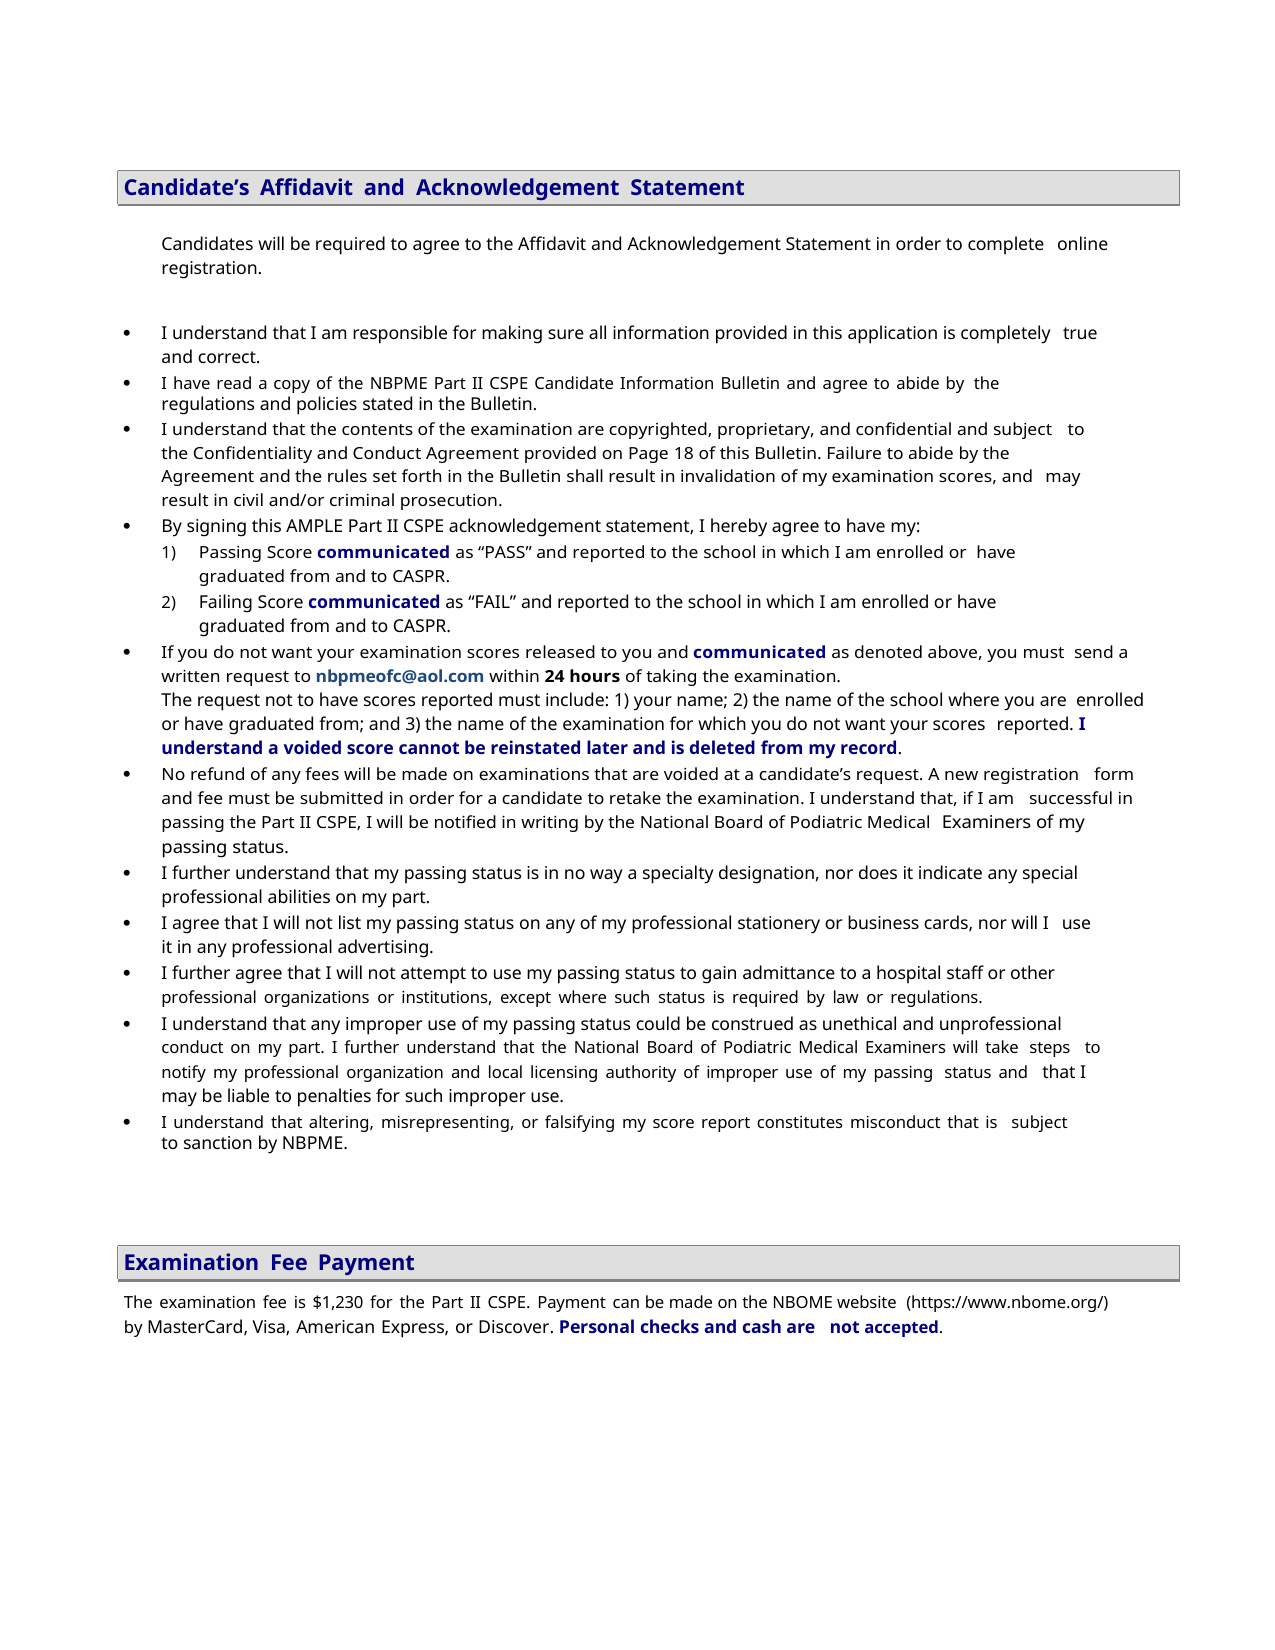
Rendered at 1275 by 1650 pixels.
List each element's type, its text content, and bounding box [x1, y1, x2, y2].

list No refund of any fees will be made on examinations that are voided at a candidate’s request. A new registration form and fee must be submitted in order for a candidate to retake the examination. I understand that, if I am successful in passing the Part II CSPE, I will be notified in writing by the National Board of Podiatric Medical Examiners of my passing status. [124, 763, 1148, 858]
list I further understand that my passing status is in no way a specialty designation, nor does it indicate any special professional abilities on my part. [124, 860, 1148, 908]
text The request not to have scores reported must include: 1) your name; 2) the name of the school where you are enrolled or have graduated from; and 3) the name of the examination for which you do not want your scores reported. I understand a voided score cannot be reinstated later and is deleted from my record. [161, 687, 1148, 760]
list I understand that I am responsible for making sure all information provided in this application is completely true and correct. [124, 321, 1108, 369]
list I understand that any improper use of my passing status could be construed as unethical and unprofessional conduct on my part. I further understand that the National Board of Podiatric Medical Examiners will take steps to notify my professional organization and local licensing authority of improper use of my passing status and that I may be liable to penalties for such improper use. [124, 1011, 1114, 1108]
list If you do not want your examination scores released to you and communicated as denoted above, you must send a written request to nbpmeofc@aol.com within 24 hours of taking the examination. [124, 641, 1132, 687]
text The examination fee is $1,230 for the Part II CSPE. Payment can be made on the NBOME website (https://www.nbome.org/) by MasterCard, Visa, American Express, or Discover. Personal checks and cash are not accepted. [124, 1291, 1129, 1338]
list By signing this AMPLE Part II CSPE acknowledgement statement, I hereby agree to have my: [124, 513, 1192, 537]
text Candidates will be required to agree to the Affidavit and Acknowledgement Statement in order to complete online registration. [161, 231, 1114, 280]
list I have read a copy of the NBPME Part II CSPE Candidate Information Bulletin and agree to abide by the regulations and policies stated in the Bulletin. [124, 373, 1038, 415]
list I agree that I will not list my passing status on any of my professional stationery or business cards, nor will I use it in any professional advertising. [124, 911, 1114, 959]
list Failing Score communicated as “FAIL” and reported to the school in which I am enrolled or have graduated from and to CASPR. [161, 589, 1061, 638]
list I understand that the contents of the examination are copyrighted, proprietary, and confidential and subject to the Confidentiality and Conduct Agreement provided on Page 18 of this Bulletin. Failure to abide by the Agreement and the rules set forth in the Bulletin shall result in invalidation of my examination scores, and may result in civil and/or criminal prosecution. [124, 417, 1114, 511]
list I further agree that I will not attempt to use my passing status to gain admittance to a hospital staff or other [124, 961, 1192, 985]
list Passing Score communicated as “PASS” and reported to the school in which I am enrolled or have graduated from and to CASPR. [161, 541, 1030, 588]
text professional organizations or institutions, except where such status is required by law or regulations. [161, 986, 1192, 1008]
list I understand that altering, misrepresenting, or falsifying my score report constitutes misconduct that is subject to sanction by NBPME. [124, 1111, 1071, 1154]
